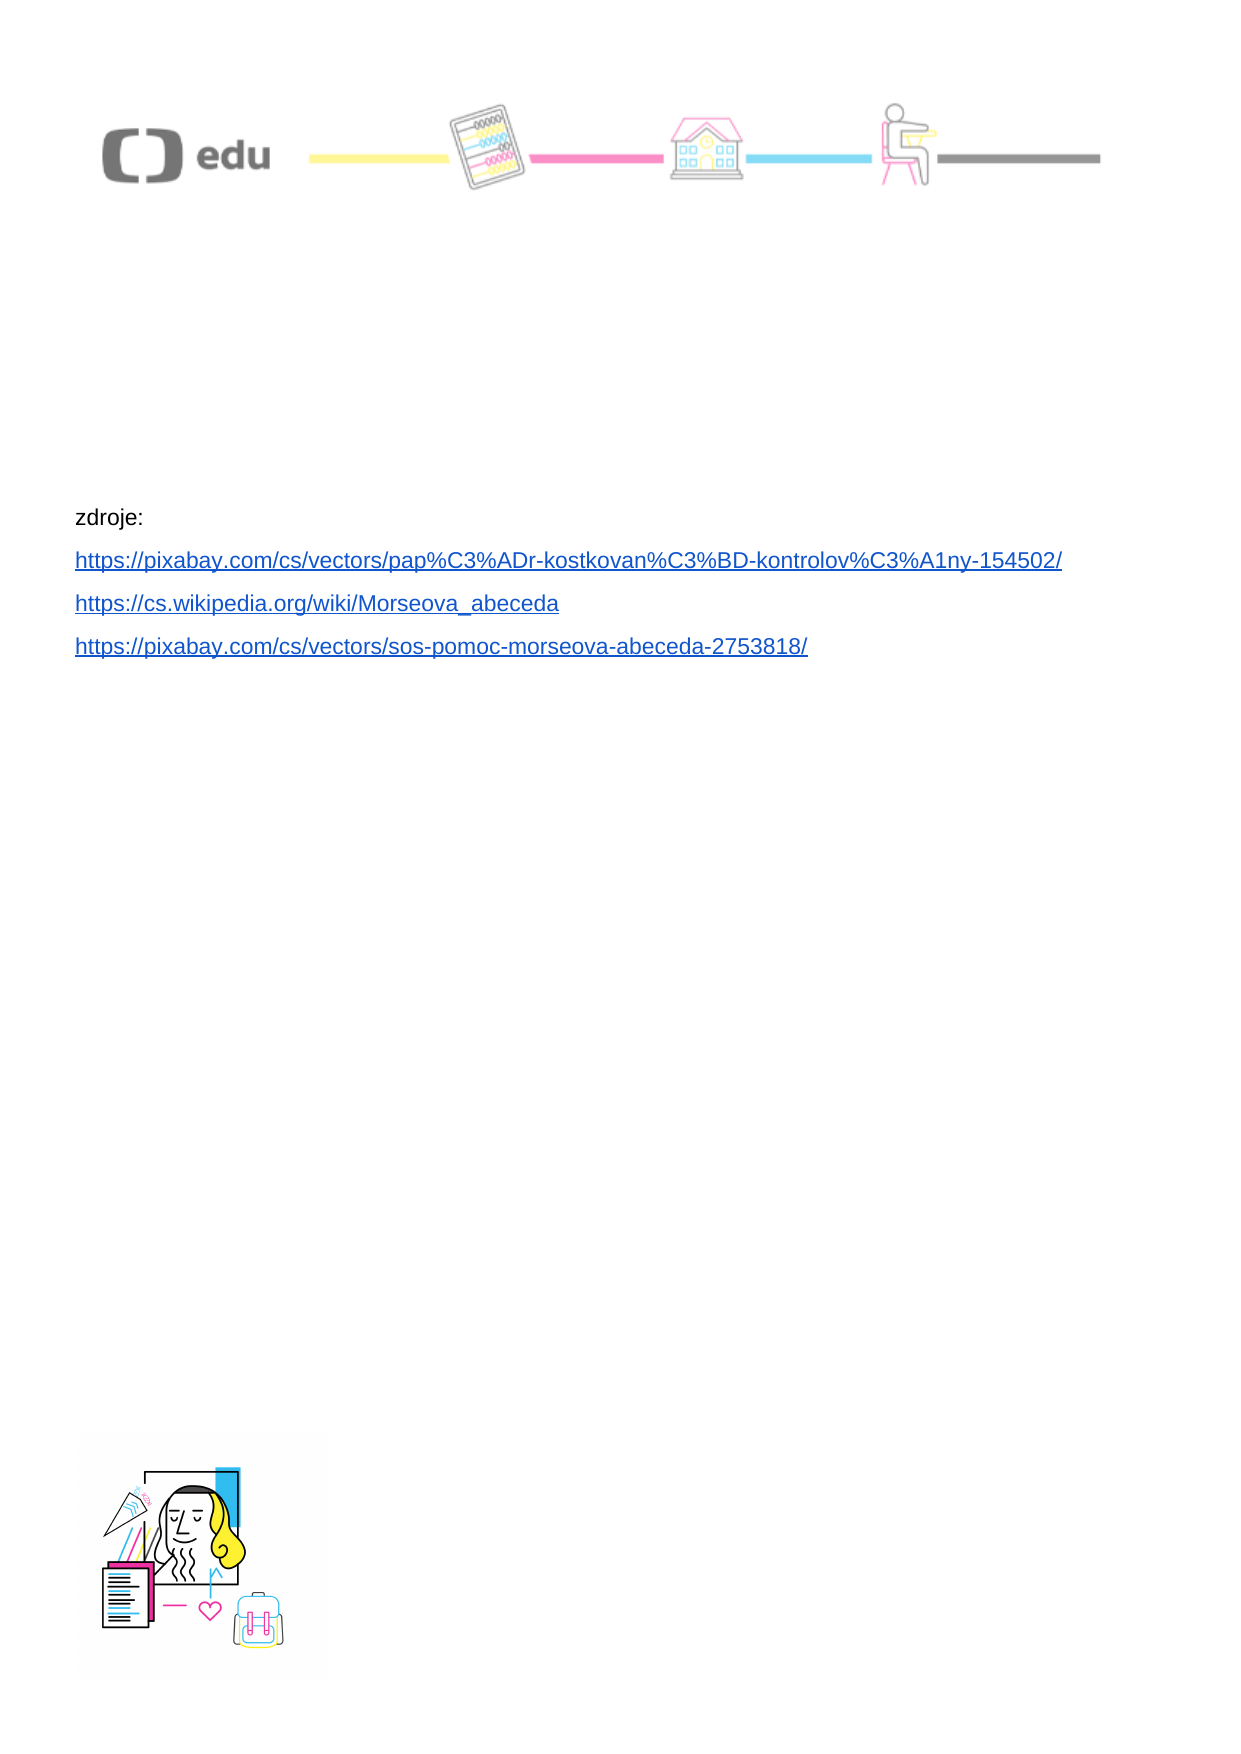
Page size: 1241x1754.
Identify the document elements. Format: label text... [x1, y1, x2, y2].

text https://pixabay.com/cs/vectors/pap%C3%ADr-kostkovan%C3%BD-kontrolov%C3%A1ny-154502/ [75, 547, 1165, 573]
picture [75, 73, 1160, 219]
picture [75, 1430, 326, 1681]
text https://pixabay.com/cs/vectors/sos-pomoc-morseova-abeceda-2753818/ [75, 633, 1165, 659]
text zdroje: [75, 504, 1165, 530]
text https://cs.wikipedia.org/wiki/Morseova_abeceda [75, 590, 1165, 616]
